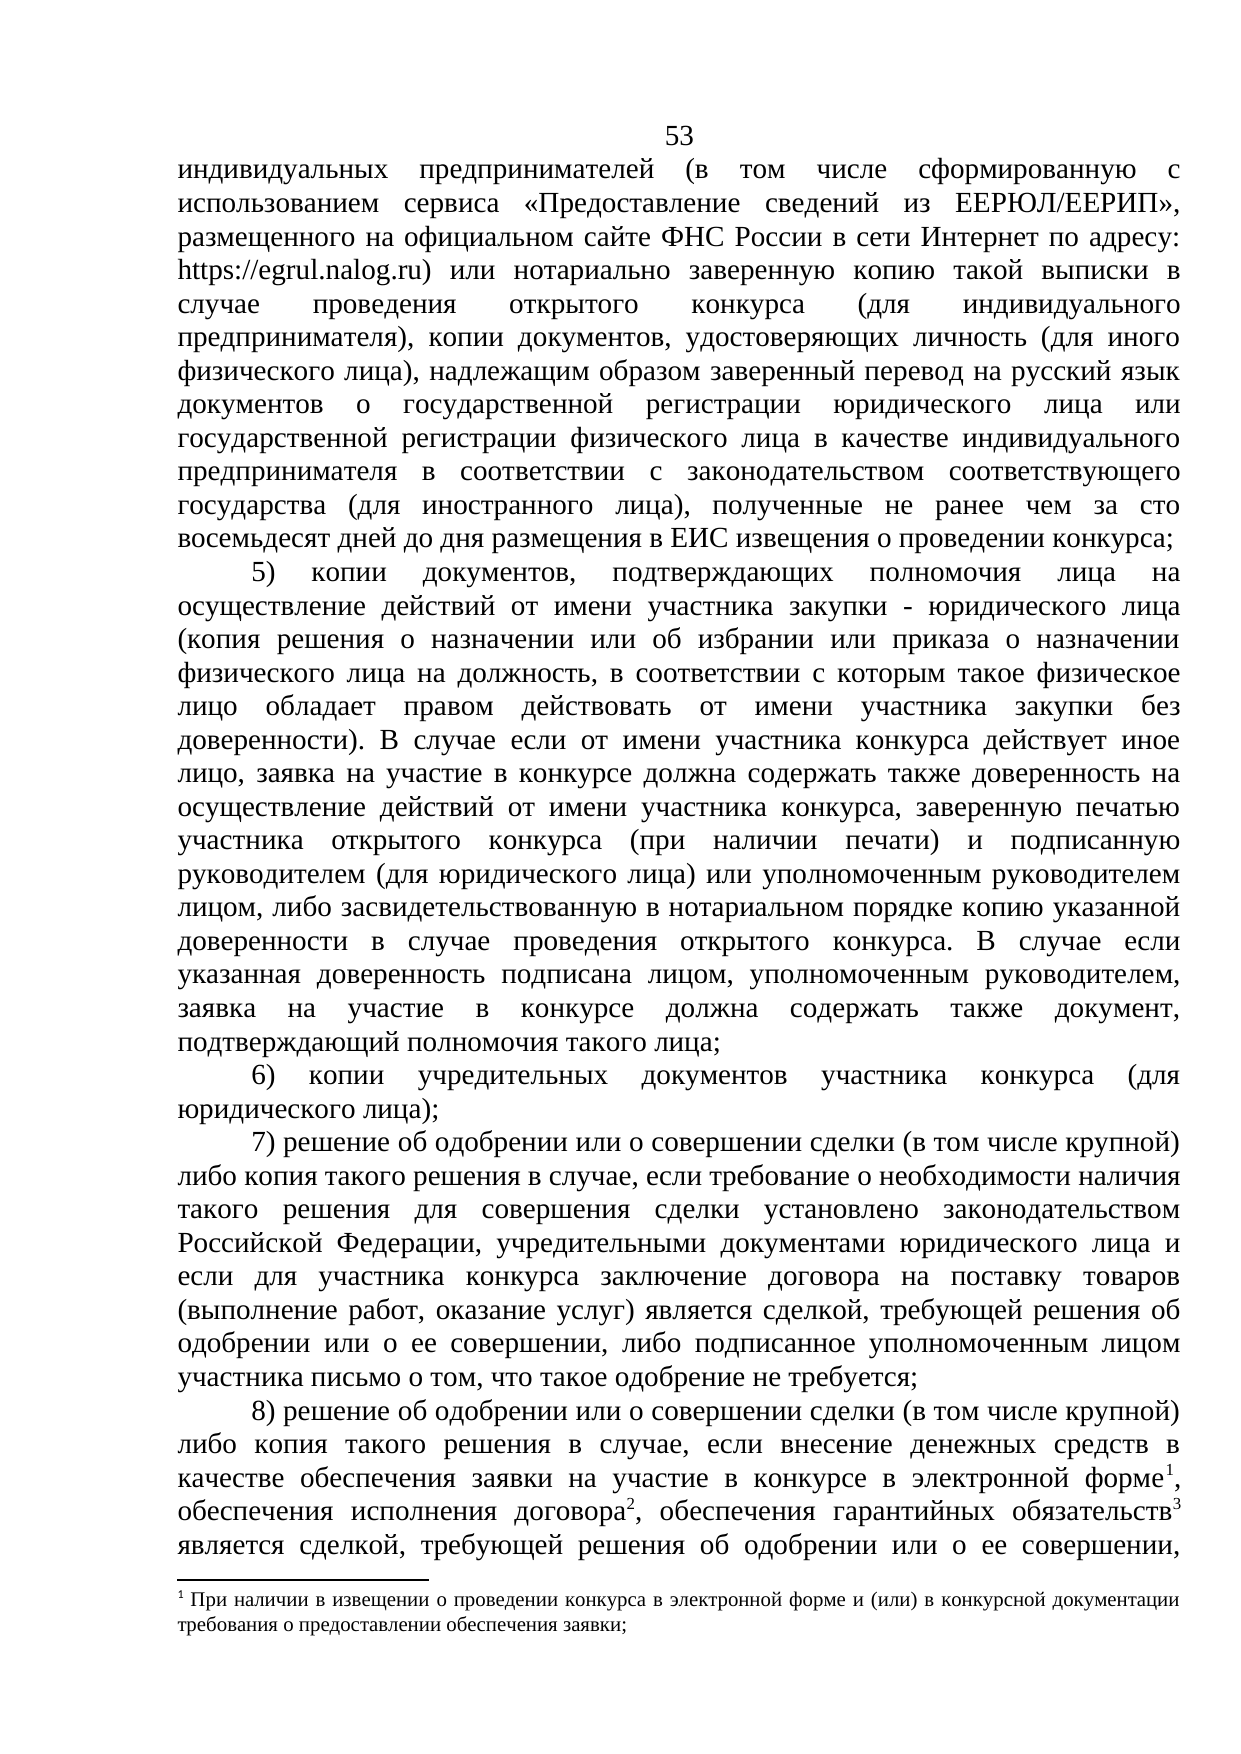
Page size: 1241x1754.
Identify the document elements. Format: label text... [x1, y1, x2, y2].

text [177, 152, 1181, 554]
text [177, 1393, 1181, 1560]
text 6) копии учредительных документов участника конкурса (для юридического лица); [177, 1057, 1181, 1124]
text 5) копии документов, подтверждающих полномочия лица на осуществление действий от имени участника закупки - юридического лица (копия решения о назначении или об избрании или приказа о назначении физического лица на должность, в соответствии с которым такое физическое лицо обладает правом действовать от имени участника закупки без доверенности). В случае если от имени участника конкурса действует иное лицо, заявка на участие в конкурсе должна содержать также доверенность на осуществление действий от имени участника конкурса, заверенную печатью участника открытого конкурса (при наличии печати) и подписанную руководителем (для юридического лица) или уполномоченным руководителем лицом, либо засвидетельствованную в нотариальном порядке копию указанной доверенности в случае проведения открытого конкурса. В случае если указанная доверенность подписана лицом, уполномоченным руководителем, заявка на участие в конкурсе должна содержать также документ, подтверждающий полномочия такого лица; [177, 554, 1181, 1057]
text 7) решение об одобрении или о совершении сделки (в том числе крупной) либо копия такого решения в случае, если требование о необходимости наличия такого решения для совершения сделки установлено законодательством Российской Федерации, учредительными документами юридического лица и если для участника конкурса заключение договора на поставку товаров (выполнение работ, оказание услуг) является сделкой, требующей решения об одобрении или о ее совершении, либо подписанное уполномоченным лицом участника письмо о том, что такое одобрение не требуется; [177, 1124, 1181, 1393]
